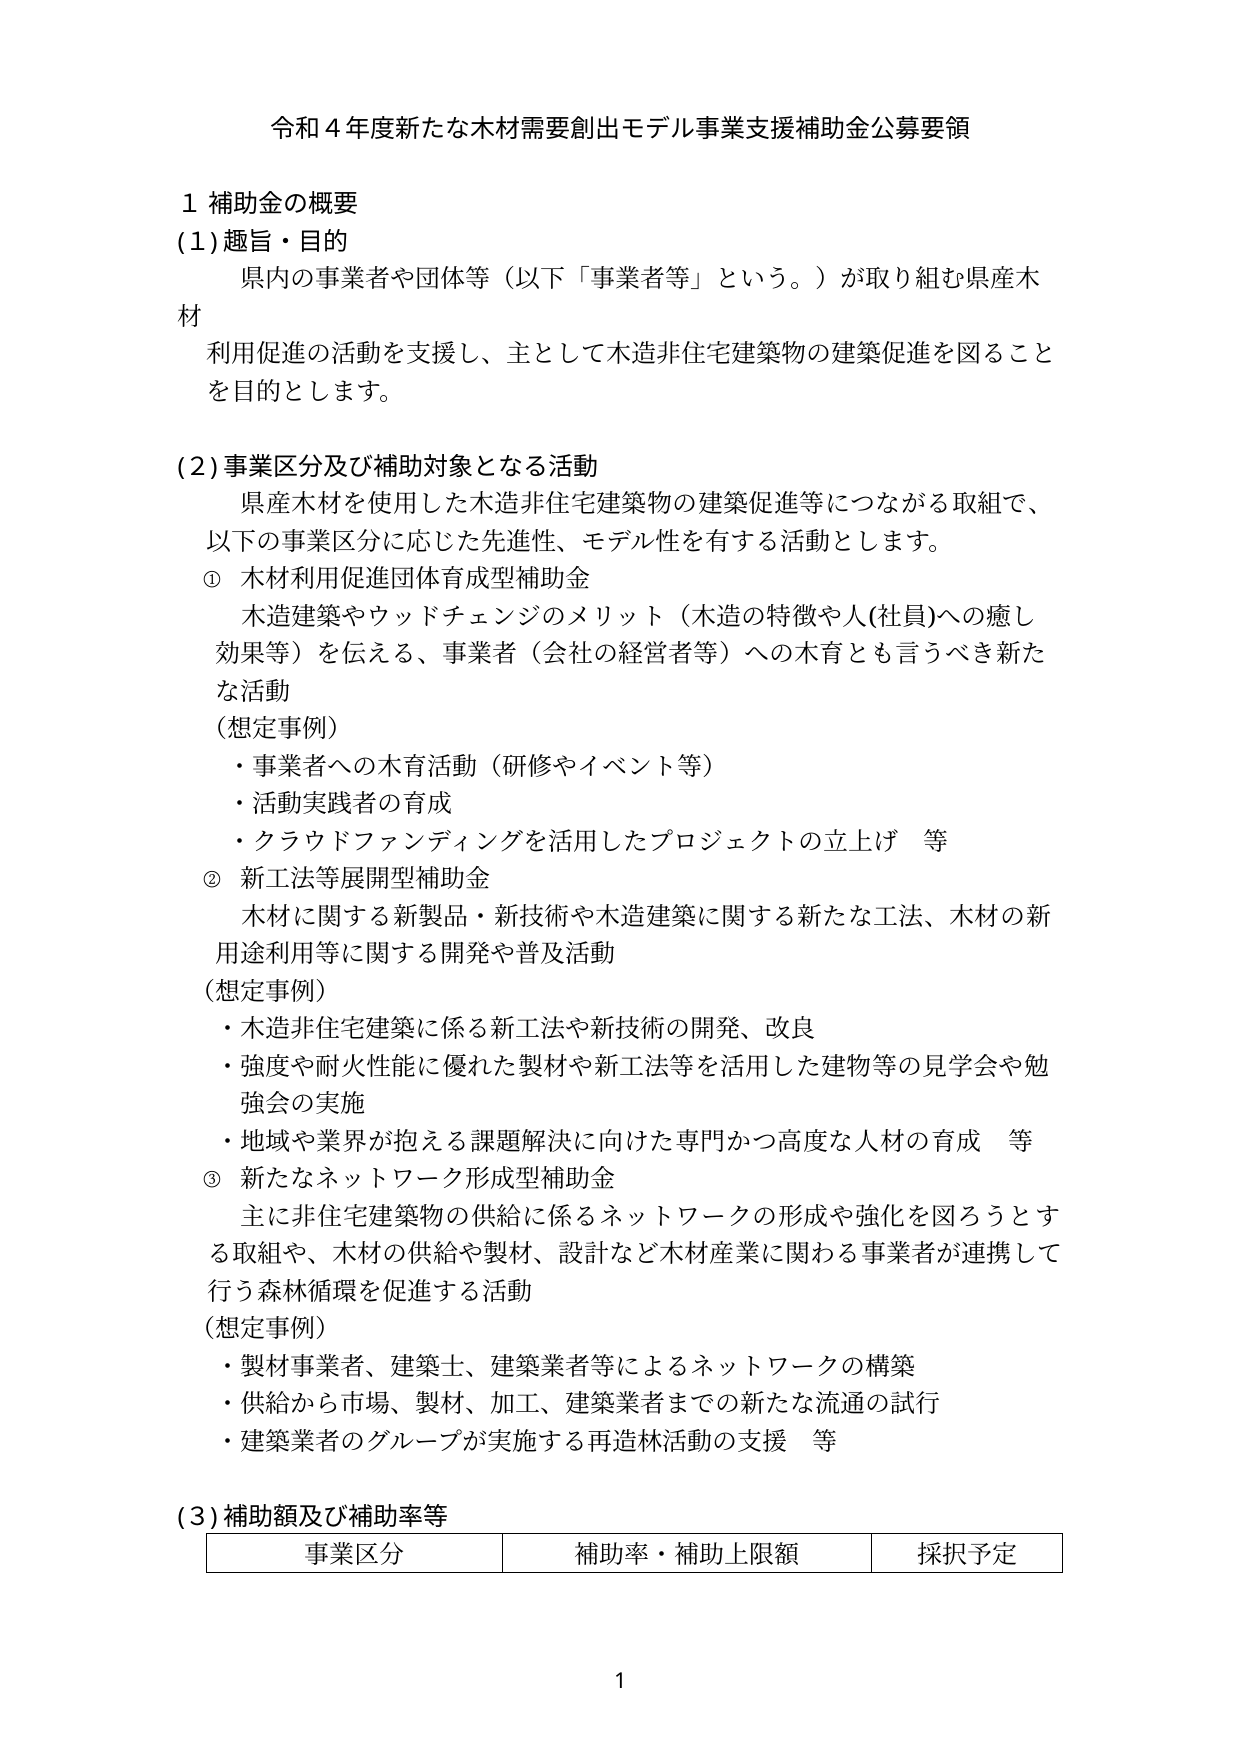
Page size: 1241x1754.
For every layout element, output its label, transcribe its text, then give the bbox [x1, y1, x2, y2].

text ・事業者への木育活動（研修やイベント等） [177, 746, 1063, 783]
text ・木造非住宅建築に係る新工法や新技術の開発、改良 [177, 1008, 1063, 1046]
text 強会の実施 [177, 1083, 1063, 1121]
text ・強度や耐火性能に優れた製材や新工法等を活用した建物等の見学会や勉 [177, 1046, 1063, 1083]
text (２) 事業区分及び補助対象となる活動 [177, 446, 1063, 483]
text １ 補助金の概要 [177, 183, 1063, 221]
list 新工法等展開型補助金 [202, 858, 1063, 896]
list 主に非住宅建築物の供給に係るネットワークの形成や強化を図ろうとする取組や、木材の供給や製材、設計など木材産業に関わる事業者が連携して行う森林循環を促進する活動 [207, 1196, 1063, 1308]
text 木造建築やウッドチェンジのメリット（木造の特徴や人(社員)への癒し [177, 596, 1063, 633]
list 新たなネットワーク形成型補助金 [202, 1158, 1063, 1196]
list 木材利用促進団体育成型補助金 [202, 558, 1063, 596]
text ・建築業者のグループが実施する再造林活動の支援 等 [177, 1421, 1063, 1458]
text ・クラウドファンディングを活用したプロジェクトの立上げ 等 [177, 821, 1063, 858]
text 効果等）を伝える、事業者（会社の経営者等）への木育とも言うべき新た [177, 633, 1063, 671]
text （想定事例） [177, 971, 1063, 1008]
text ・製材事業者、建築士、建築業者等によるネットワークの構築 [177, 1346, 1063, 1383]
text ・供給から市場、製材、加工、建築業者までの新たな流通の試行 [177, 1383, 1063, 1421]
text 利用促進の活動を支援し、主として木造非住宅建築物の建築促進を図ることを目的とします。 [207, 333, 1063, 408]
text ・地域や業界が抱える課題解決に向けた専門かつ高度な人材の育成 等 [177, 1121, 1063, 1158]
table_header 補助率・補助上限額 [503, 1534, 871, 1572]
text 県産木材を使用した木造非住宅建築物の建築促進等につながる取組で、以下の事業区分に応じた先進性、モデル性を有する活動とします。 [207, 483, 1063, 558]
text （想定事例） [177, 1308, 1063, 1346]
text ・活動実践者の育成 [177, 783, 1063, 821]
text (１) 趣旨・目的 [177, 221, 1063, 258]
text 用途利用等に関する開発や普及活動 [177, 933, 1063, 971]
text 令和４年度新たな木材需要創出モデル事業支援補助金公募要領 [177, 108, 1063, 146]
text (３) 補助額及び補助率等 [177, 1496, 1063, 1533]
table_header 採択予定 [872, 1534, 1062, 1572]
text な活動 [177, 671, 1063, 708]
text （想定事例） [177, 708, 1063, 746]
text 県内の事業者や団体等（以下「事業者等」という。）が取り組む県産木材 [177, 258, 1063, 333]
table_header 事業区分 [207, 1534, 502, 1572]
text 木材に関する新製品・新技術や木造建築に関する新たな工法、木材の新 [177, 896, 1063, 933]
